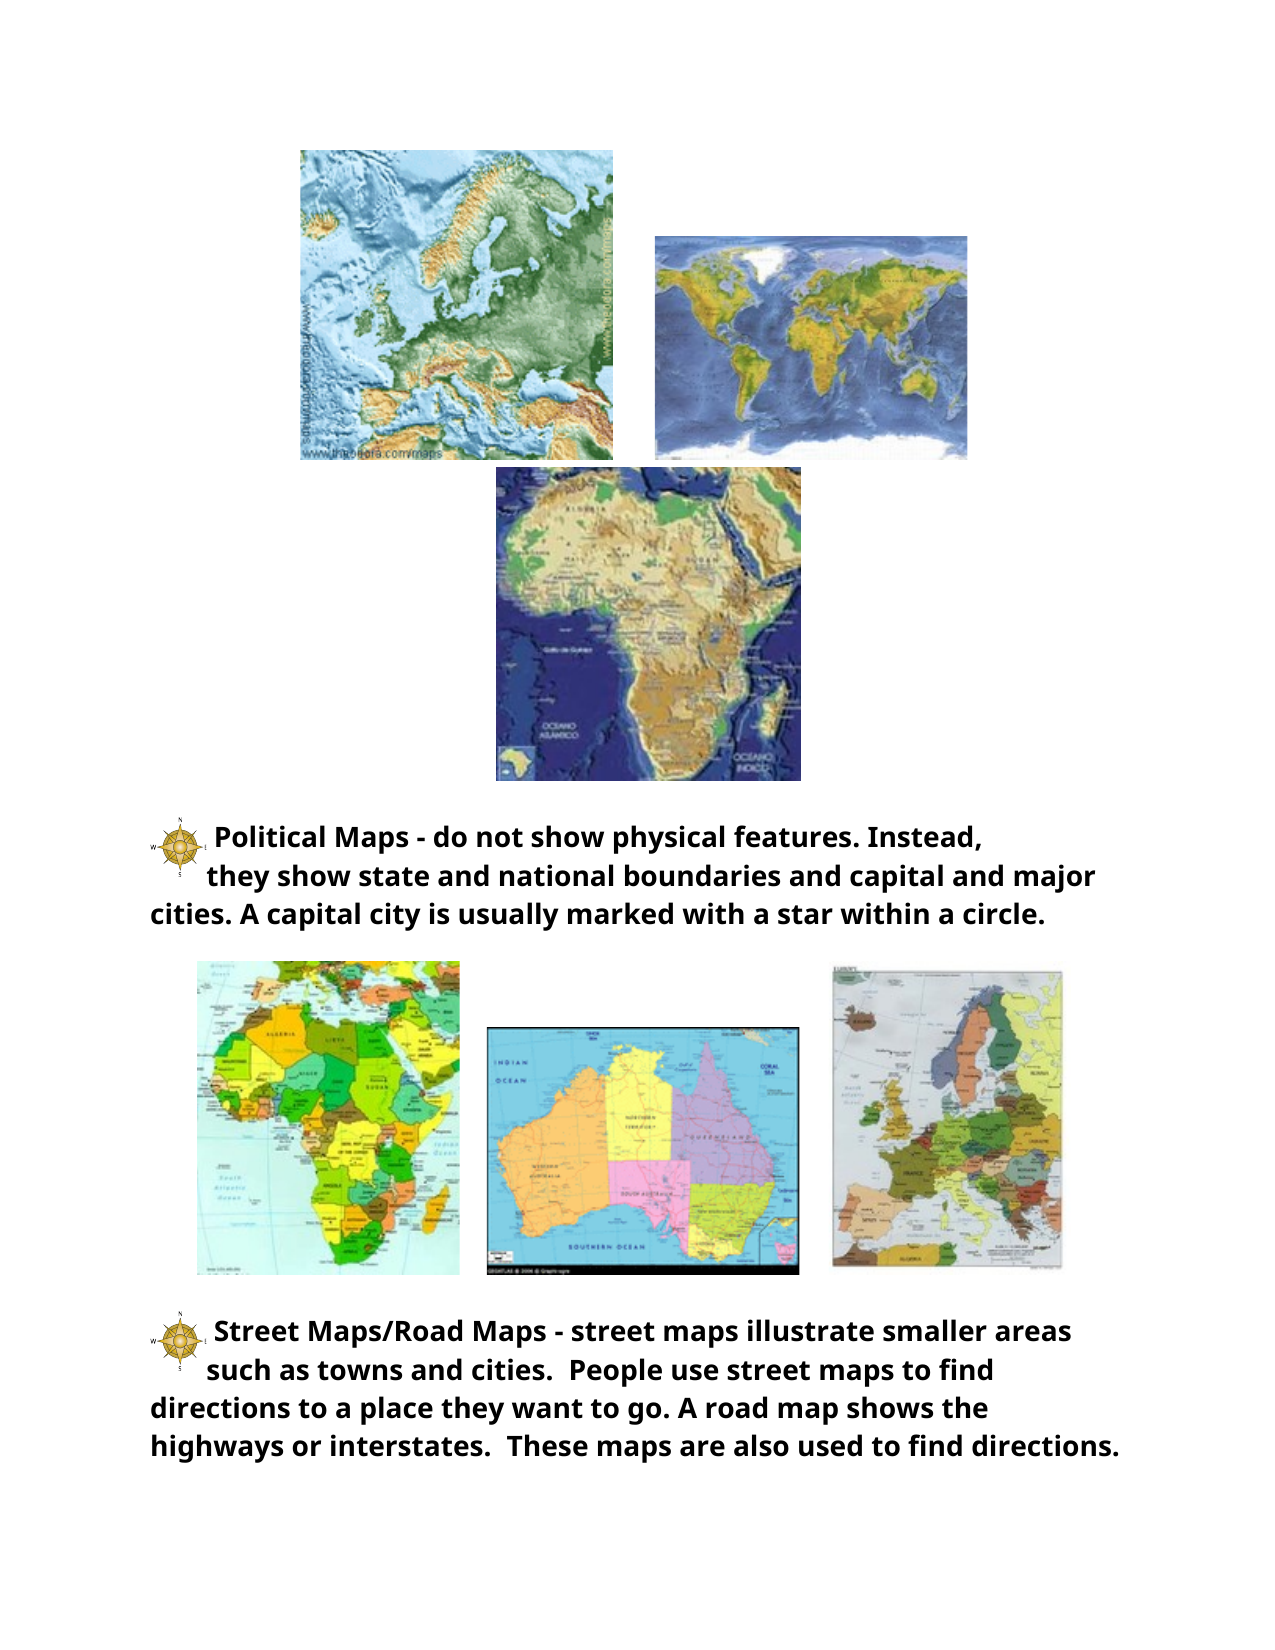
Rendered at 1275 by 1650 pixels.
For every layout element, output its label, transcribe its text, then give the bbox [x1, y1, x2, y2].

text Street Maps/Road Maps - street maps illustrate smaller areas such as towns and cities. People use street maps to find directions to a place they want to go. A road map shows the highways or interstates. These maps are also used to find directions. [150, 1312, 1125, 1465]
picture [150, 817, 207, 877]
picture [654, 236, 968, 460]
picture [486, 1027, 800, 1275]
picture [197, 961, 460, 1275]
picture [150, 1311, 207, 1371]
text Political Maps - do not show physical features. Instead, they show state and national boundaries and capital and major cities. A capital city is usually marked with a star within a circle. [150, 817, 1125, 932]
picture [828, 961, 1071, 1275]
picture [496, 467, 801, 781]
picture [300, 150, 613, 460]
